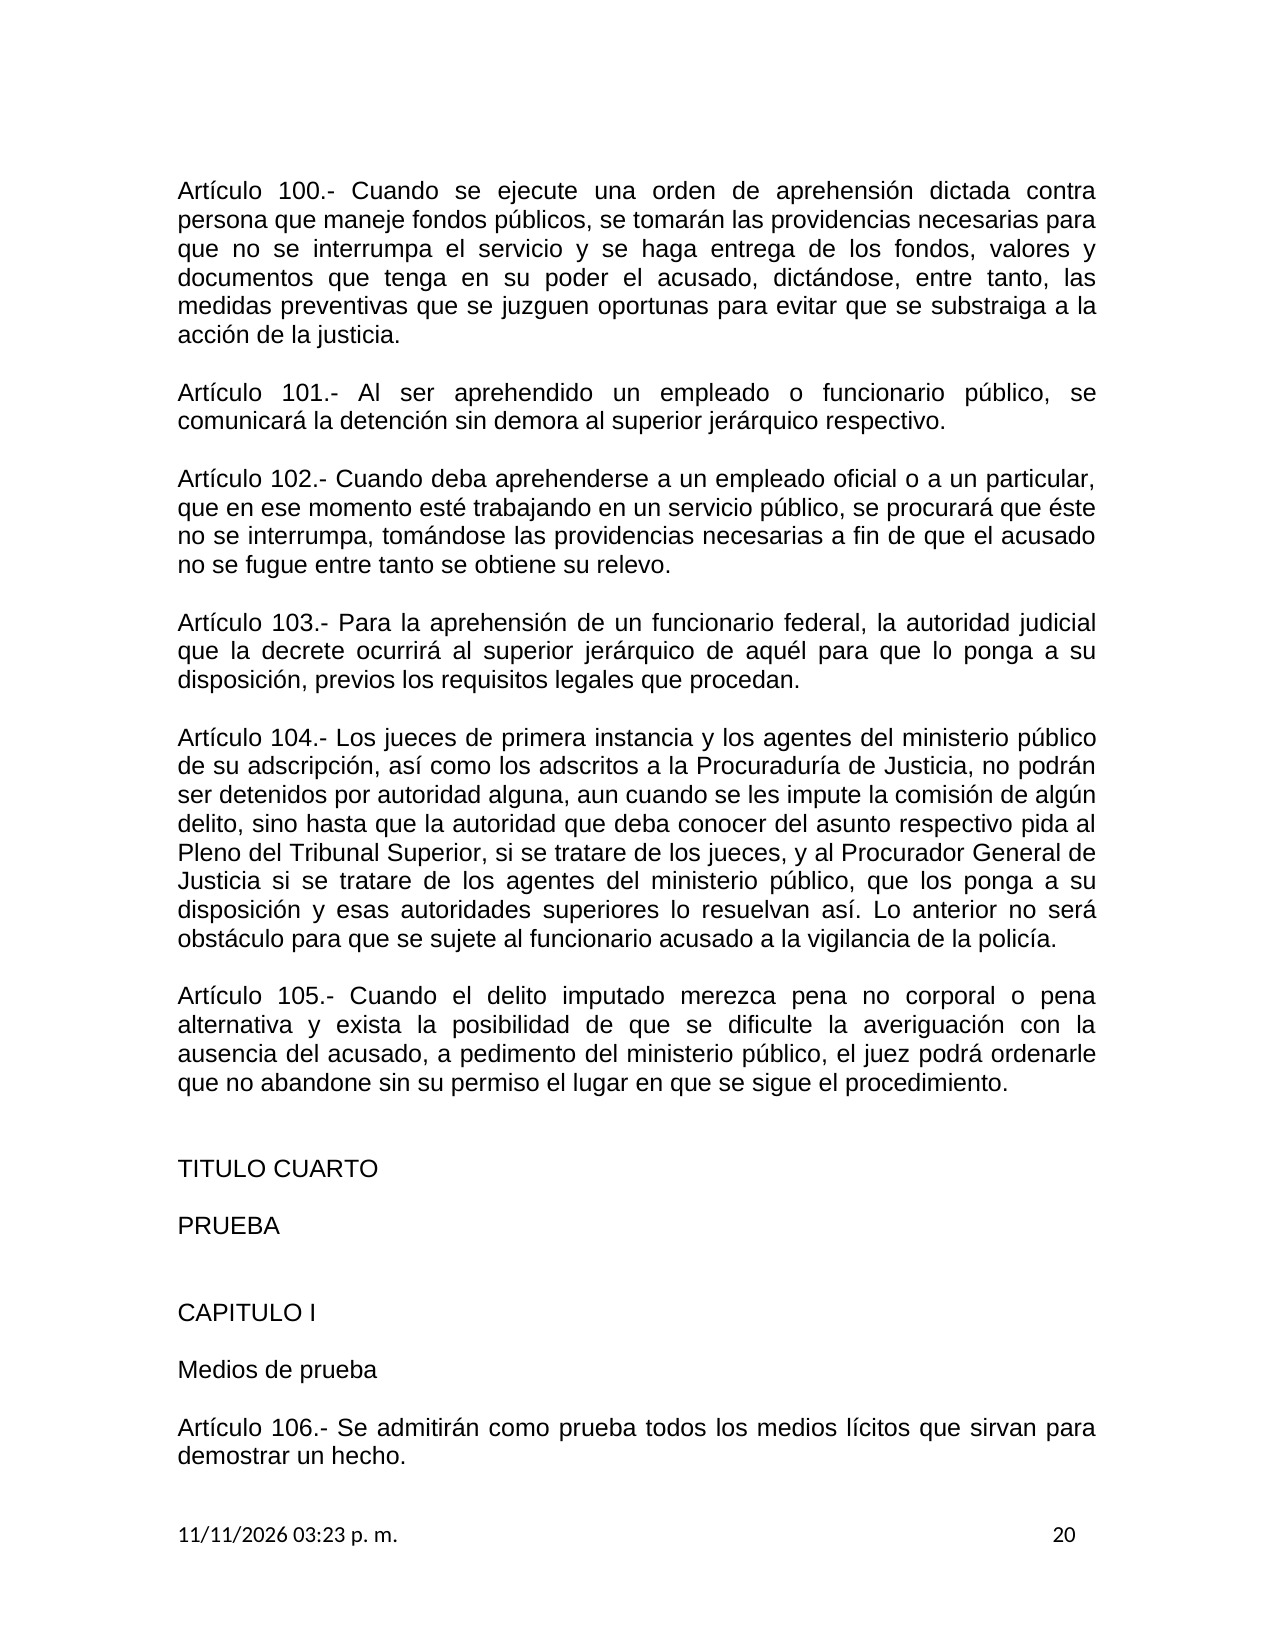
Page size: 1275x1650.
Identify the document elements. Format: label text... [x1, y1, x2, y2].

text Artículo 102.- Cuando deba aprehenderse a un empleado oficial o a un particular, que en ese momento esté trabajando en un servicio público, se procurará que éste no se interrumpa, tomándose las providencias necesarias a fin de que el acusado no se fugue entre tanto se obtiene su relevo. [177, 464, 1098, 579]
text Artículo 104.- Los jueces de primera instancia y los agentes del ministerio público de su adscripción, así como los adscritos a la Procuraduría de Justicia, no podrán ser detenidos por autoridad alguna, aun cuando se les impute la comisión de algún delito, sino hasta que la autoridad que deba conocer del asunto respectivo pida al Pleno del Tribunal Superior, si se tratare de los jueces, y al Procurador General de Justicia si se tratare de los agentes del ministerio público, que los ponga a su disposición y esas autoridades superiores lo resuelvan así. Lo anterior no será obstáculo para que se sujete al funcionario acusado a la vigilancia de la policía. [177, 723, 1098, 953]
text Medios de prueba [177, 1355, 1098, 1384]
text Artículo 101.- Al ser aprehendido un empleado o funcionario público, se comunicará la detención sin demora al superior jerárquico respectivo. [177, 378, 1098, 435]
text PRUEBA [177, 1211, 1098, 1240]
text TITULO CUARTO [177, 1154, 1098, 1183]
text Artículo 103.- Para la aprehensión de un funcionario federal, la autoridad judicial que la decrete ocurrirá al superior jerárquico de aquél para que lo ponga a su disposición, previos los requisitos legales que procedan. [177, 608, 1098, 694]
text Artículo 100.- Cuando se ejecute una orden de aprehensión dictada contra persona que maneje fondos públicos, se tomarán las providencias necesarias para que no se interrumpa el servicio y se haga entrega de los fondos, valores y documentos que tenga en su poder el acusado, dictándose, entre tanto, las medidas preventivas que se juzguen oportunas para evitar que se substraiga a la acción de la justicia. [177, 176, 1098, 349]
text Artículo 105.- Cuando el delito imputado merezca pena no corporal o pena alternativa y exista la posibilidad de que se dificulte la averiguación con la ausencia del acusado, a pedimento del ministerio público, el juez podrá ordenarle que no abandone sin su permiso el lugar en que se sigue el procedimiento. [177, 981, 1098, 1096]
text Artículo 106.- Se admitirán como prueba todos los medios lícitos que sirvan para demostrar un hecho. [177, 1413, 1098, 1470]
text CAPITULO I [177, 1298, 1098, 1326]
